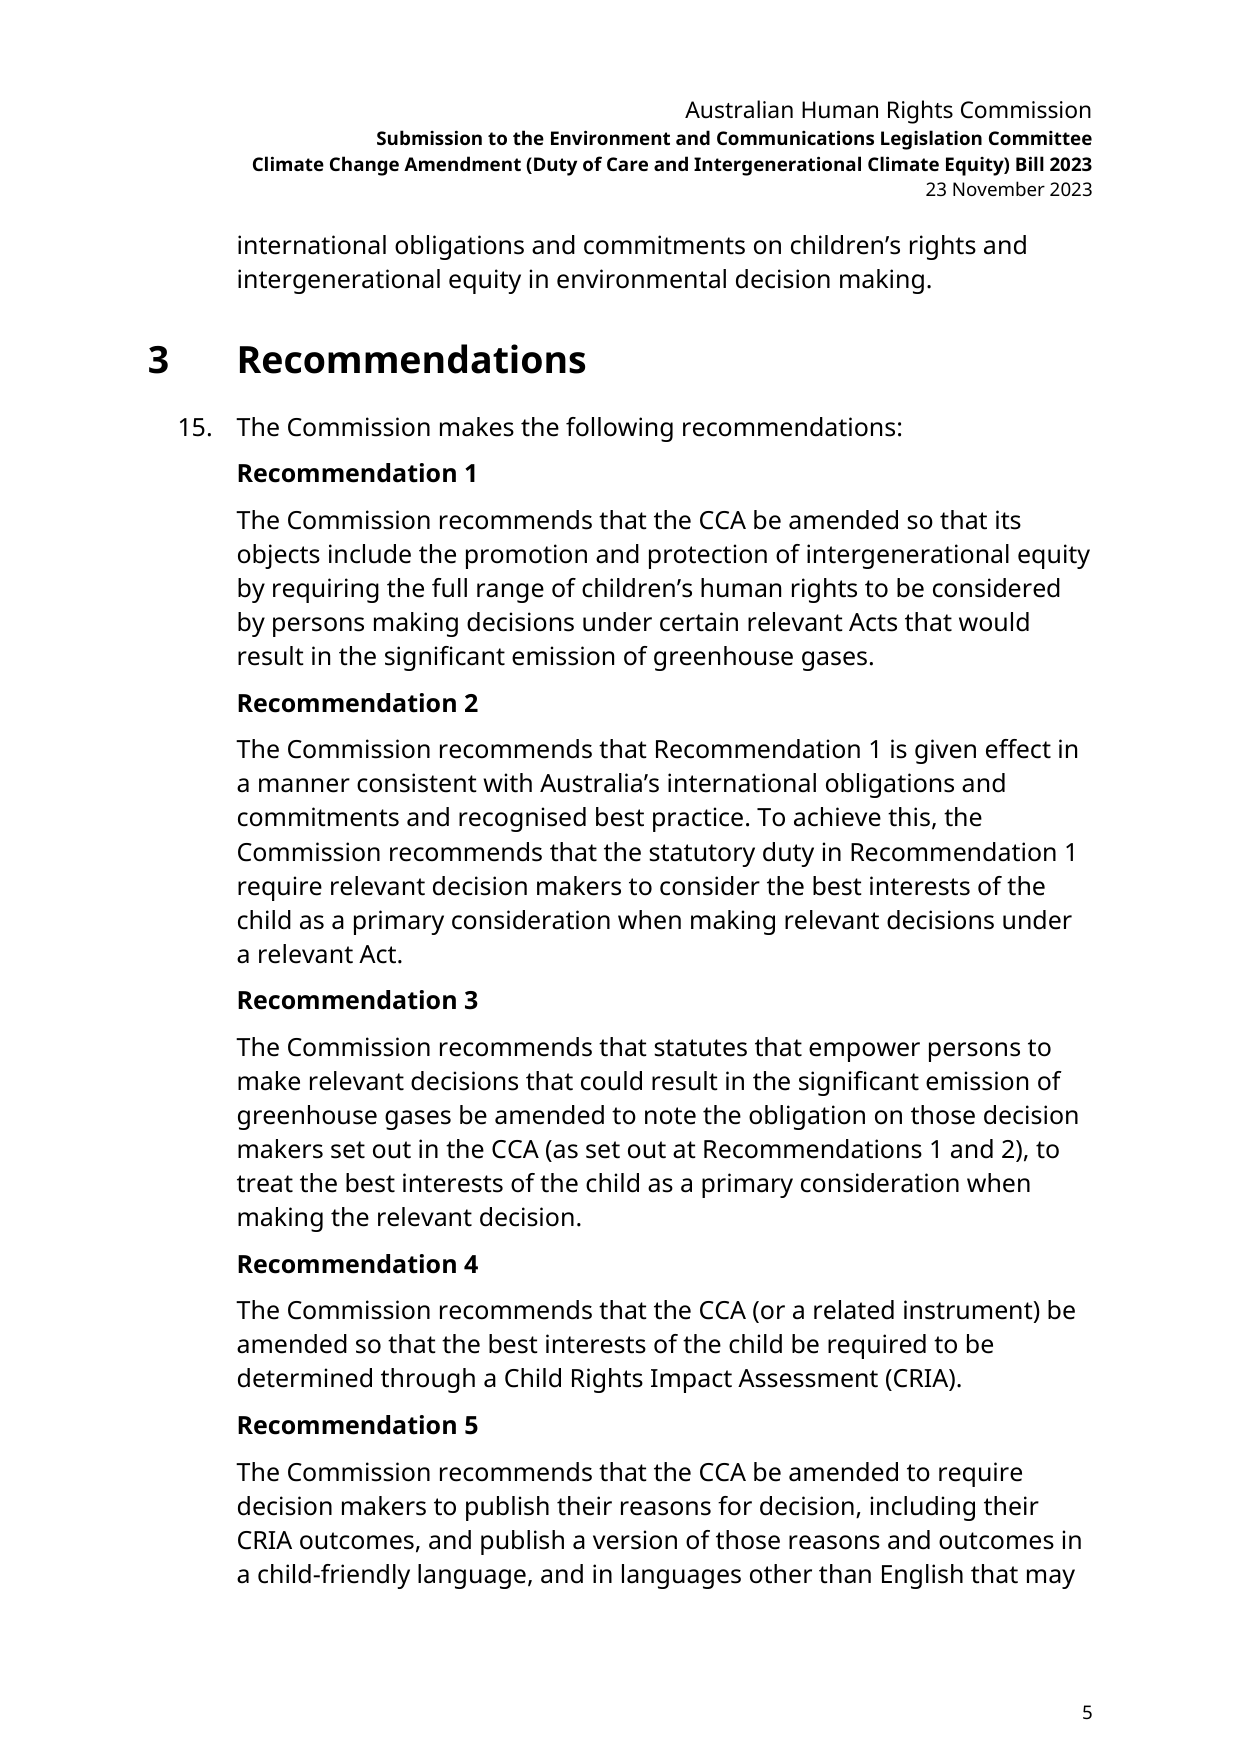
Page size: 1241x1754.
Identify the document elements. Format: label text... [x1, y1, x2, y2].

list The Commission recommends that the CCA (or a related instrument) be amended so that the best interests of the child be required to be determined through a Child Rights Impact Assessment (CRIA). [236, 1293, 1092, 1395]
list Recommendation 5 [236, 1408, 1092, 1442]
subtitle Recommendations [148, 333, 1092, 384]
list The Commission makes the following recommendations: [177, 409, 1092, 443]
list The Commission recommends that statutes that empower persons to make relevant decisions that could result in the significant emission of greenhouse gases be amended to note the obligation on those decision makers set out in the CCA (as set out at Recommendations 1 and 2), to treat the best interests of the child as a primary consideration when making the relevant decision. [236, 1029, 1092, 1234]
list Recommendation 3 [236, 983, 1092, 1017]
list Recommendation 4 [236, 1246, 1092, 1280]
list Recommendation 1 [236, 456, 1092, 490]
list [177, 228, 1092, 296]
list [236, 1454, 1092, 1590]
list Recommendation 2 [236, 685, 1092, 719]
list The Commission recommends that Recommendation 1 is given effect in a manner consistent with Australia’s international obligations and commitments and recognised best practice. To achieve this, the Commission recommends that the statutory duty in Recommendation 1 require relevant decision makers to consider the best interests of the child as a primary consideration when making relevant decisions under a relevant Act. [236, 732, 1092, 970]
list The Commission recommends that the CCA be amended so that its objects include the promotion and protection of intergenerational equity by requiring the full range of children’s human rights to be considered by persons making decisions under certain relevant Acts that would result in the significant emission of greenhouse gases. [236, 503, 1092, 673]
